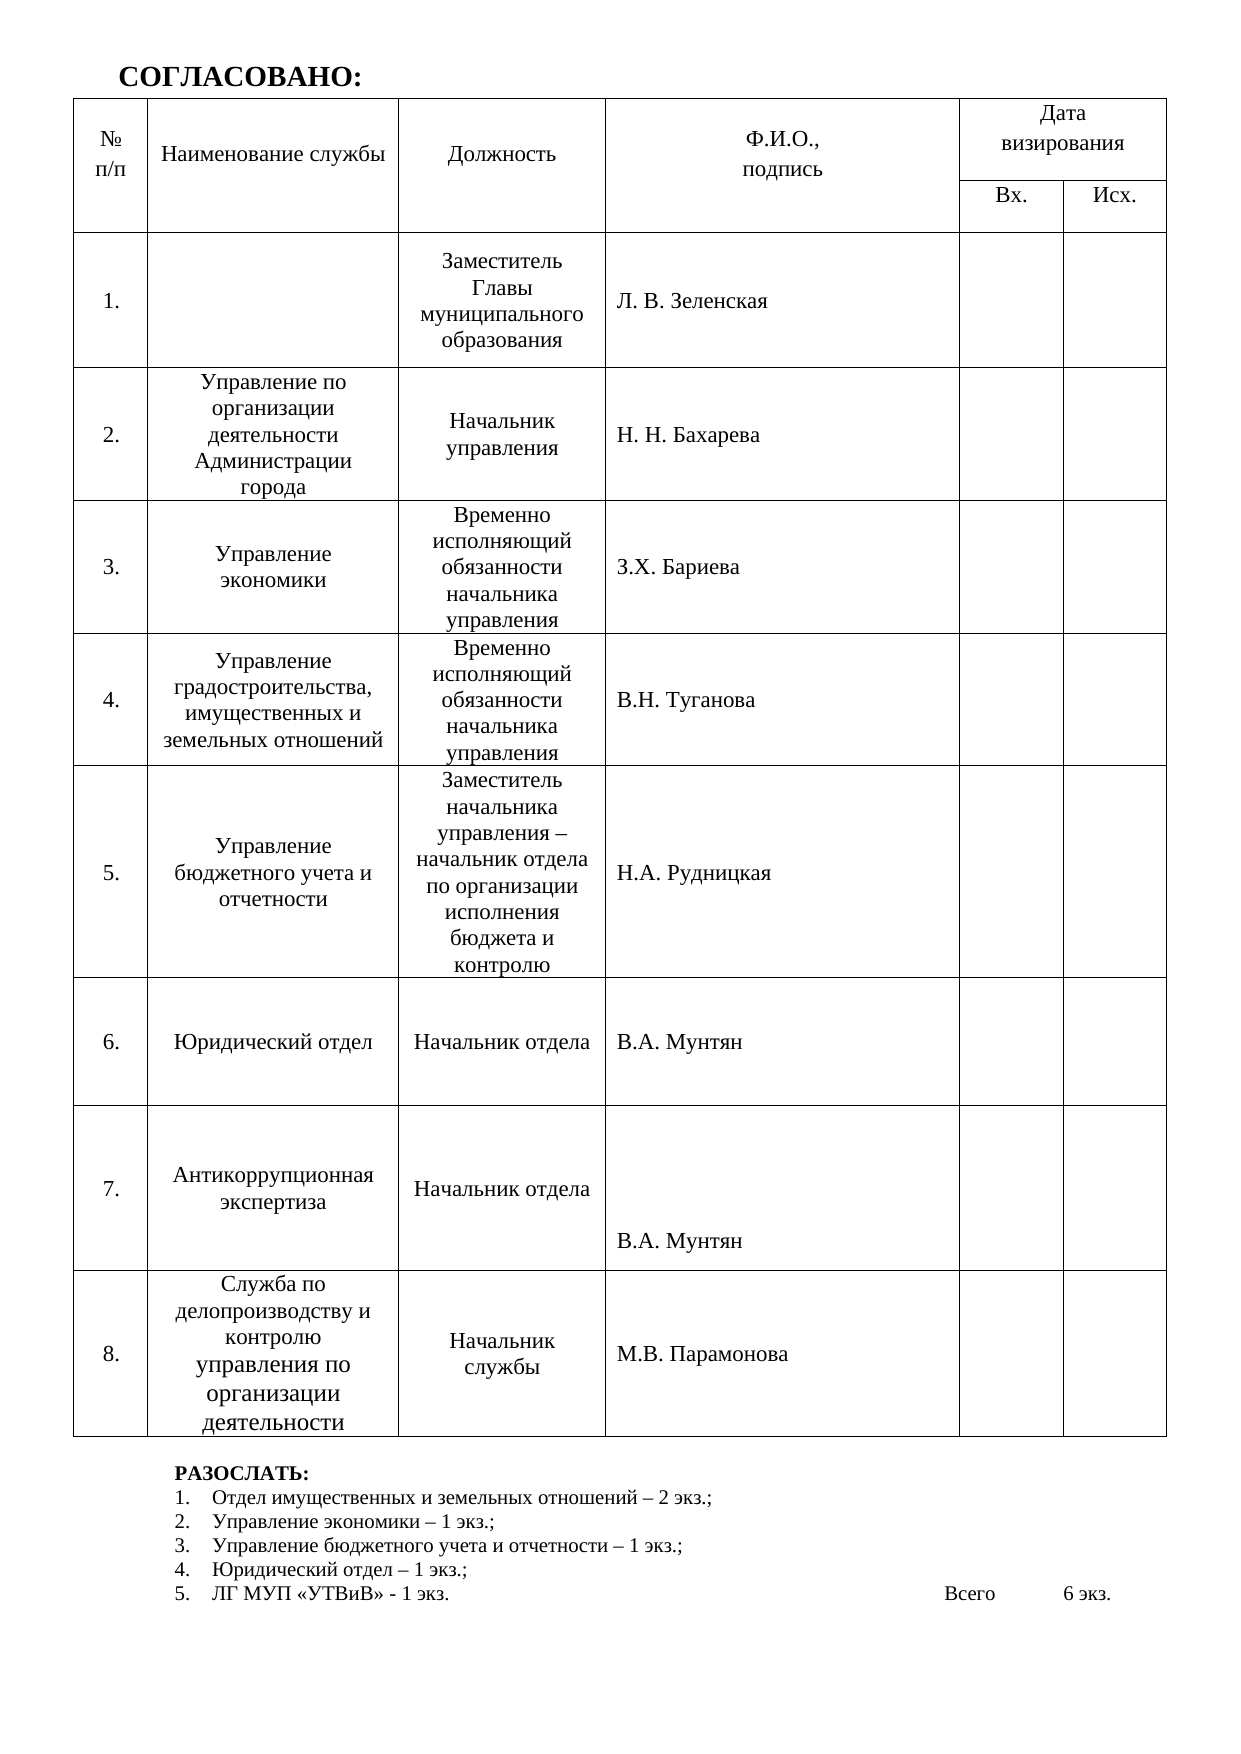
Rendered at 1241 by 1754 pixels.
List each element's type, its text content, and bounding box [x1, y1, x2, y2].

table_cell [1064, 766, 1166, 977]
table_cell Управление градостроительства, имущественных и земельных отношений [148, 634, 398, 765]
table_cell [74, 368, 147, 500]
list Отдел имущественных и земельных отношений – 2 экз.; [174, 1485, 1181, 1509]
table_cell З.Х. Бариева [606, 501, 959, 632]
table_cell Временно исполняющий обязанности начальника управления [399, 634, 605, 765]
table_cell Управление по организации деятельности Администрации города [148, 368, 398, 500]
table_cell Заместитель Главы муниципального образования [399, 233, 605, 367]
table_cell В.А. Мунтян [606, 1106, 959, 1269]
table_cell [960, 978, 1063, 1105]
table_cell Вх. [960, 181, 1063, 232]
table_header Ф.И.О., подпись [606, 99, 959, 232]
table_cell [74, 501, 147, 632]
table_cell [148, 233, 398, 367]
table_cell Начальник управления [399, 368, 605, 500]
list ЛГ МУП «УТВиВ» - 1 экз. Всего 6 экз. [174, 1581, 1181, 1605]
table_cell [1064, 978, 1166, 1105]
table_cell Служба по делопроизводству и контролю управления по организации деятельности [148, 1271, 398, 1436]
table_cell В.Н. Туганова [606, 634, 959, 765]
table_cell Управление экономики [148, 501, 398, 632]
table_cell Начальник службы [399, 1271, 605, 1436]
table_cell [960, 233, 1063, 367]
table_cell Начальник отдела [399, 978, 605, 1105]
table_header № п/п [74, 99, 147, 232]
table_cell Управление бюджетного учета и отчетности [148, 766, 398, 977]
table_cell Н.А. Рудницкая [606, 766, 959, 977]
table_cell Л. В. Зеленская [606, 233, 959, 367]
table_cell [74, 1271, 147, 1436]
table_cell [960, 1106, 1063, 1269]
table_cell [74, 766, 147, 977]
table_cell Антикоррупционная экспертиза [148, 1106, 398, 1269]
table_cell Н. Н. Бахарева [606, 368, 959, 500]
table_cell В.А. Мунтян [606, 978, 959, 1105]
text Согласовано: [118, 59, 1181, 93]
table_cell [960, 501, 1063, 632]
table_header Дата визирования [960, 99, 1166, 180]
list Юридический отдел – 1 экз.; [174, 1557, 1181, 1581]
table_cell [960, 634, 1063, 765]
table_cell Временно исполняющий обязанности начальника управления [399, 501, 605, 632]
table_cell [74, 233, 147, 367]
table_cell Юридический отдел [148, 978, 398, 1105]
list Управление экономики – 1 экз.; [174, 1509, 1181, 1533]
table_cell [1064, 233, 1166, 367]
table_cell [1064, 1106, 1166, 1269]
table_cell [960, 1271, 1063, 1436]
table_cell [74, 634, 147, 765]
table_cell Заместитель начальника управления – начальник отдела по организации исполнения бюджета и контролю [399, 766, 605, 977]
table_cell Исх. [1064, 181, 1166, 232]
table_cell [1064, 368, 1166, 500]
list Управление бюджетного учета и отчетности – 1 экз.; [174, 1533, 1181, 1557]
table_cell [960, 766, 1063, 977]
table_header Должность [399, 99, 605, 232]
table_cell [74, 978, 147, 1105]
table_header Наименование службы [148, 99, 398, 232]
table_cell М.В. Парамонова [606, 1271, 959, 1436]
table_cell [960, 368, 1063, 500]
table_cell [1064, 1271, 1166, 1436]
table_cell [74, 1106, 147, 1269]
table_cell [1064, 501, 1166, 632]
table_cell [1064, 634, 1166, 765]
text РАЗОСЛАТЬ: [118, 1461, 1181, 1485]
table_cell Начальник отдела [399, 1106, 605, 1269]
